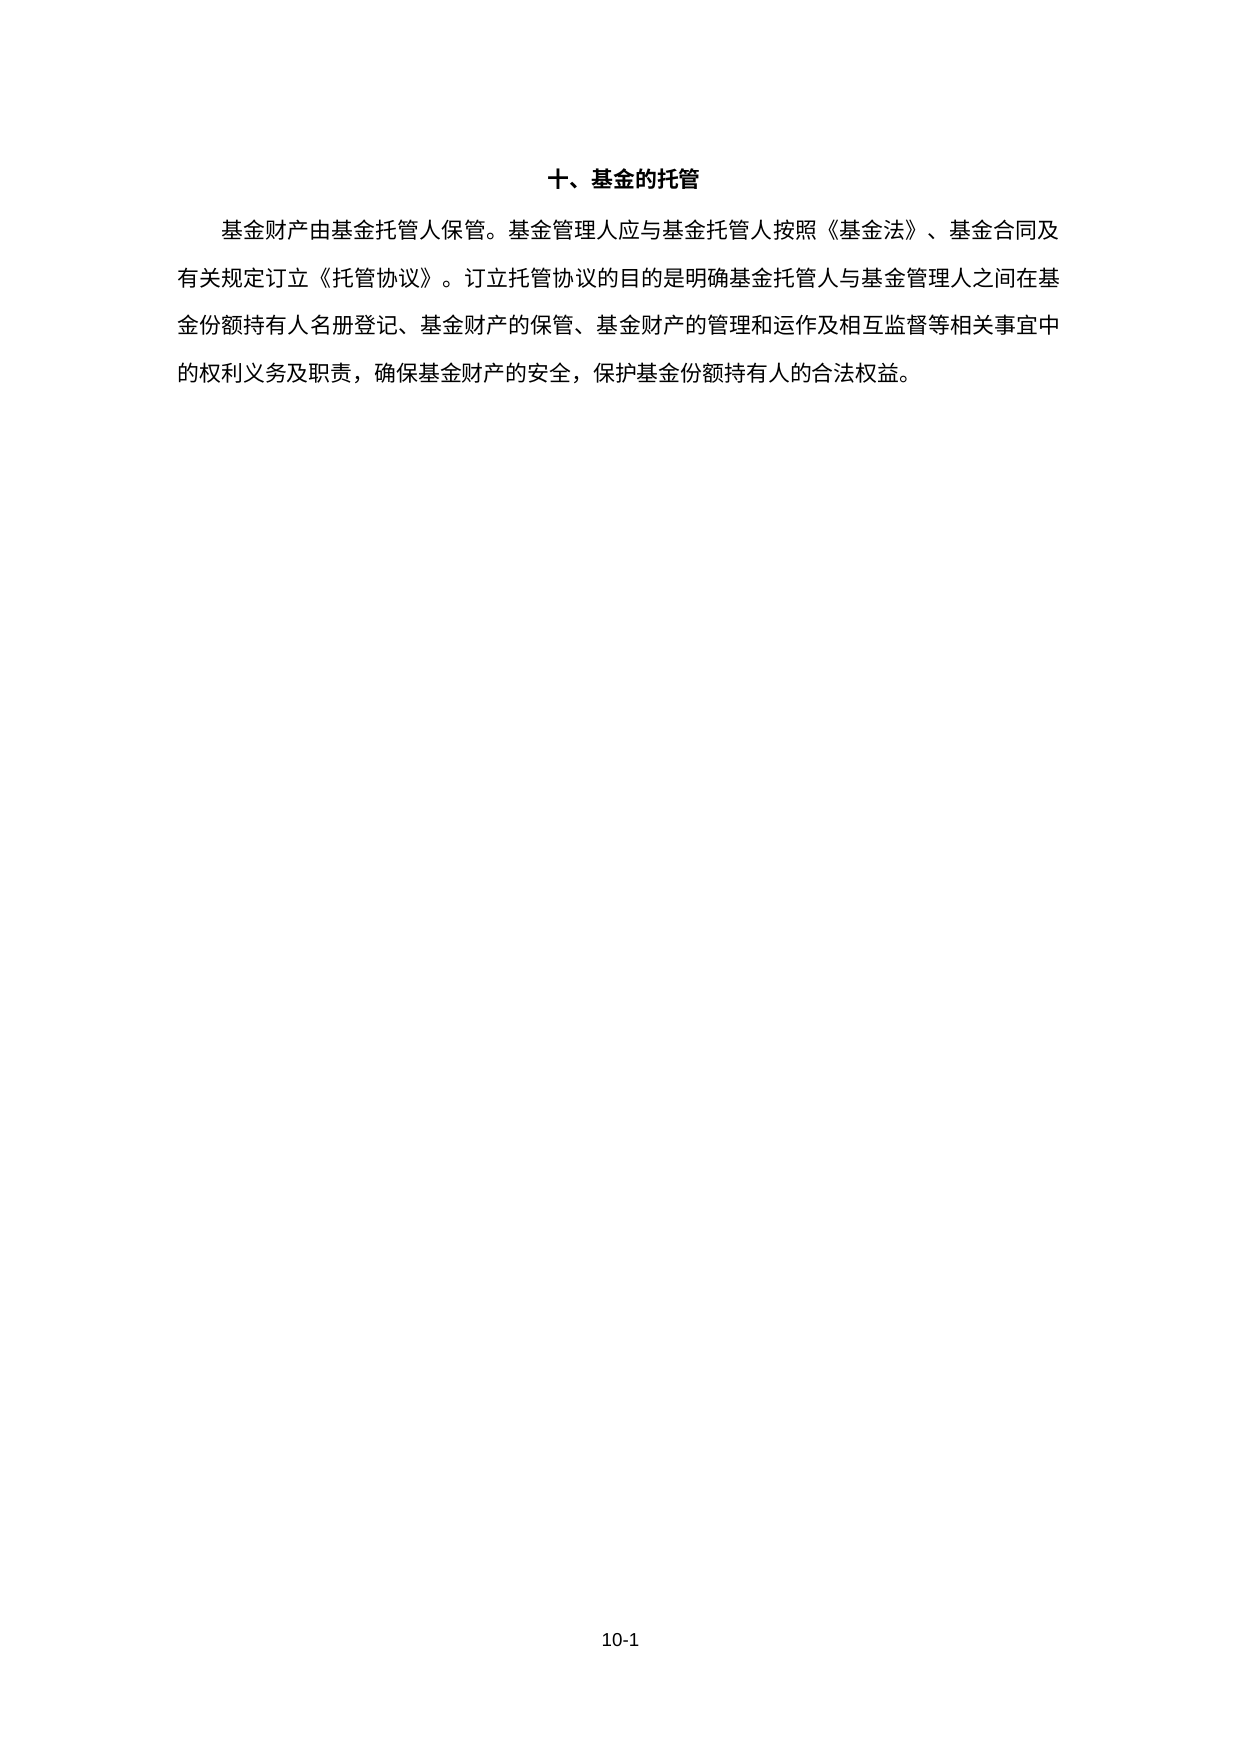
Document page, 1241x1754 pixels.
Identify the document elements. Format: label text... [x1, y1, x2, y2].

text 基金财产由基金托管人保管。基金管理人应与基金托管人按照《基金法》、基金合同及有关规定订立《托管协议》。订立托管协议的目的是明确基金托管人与基金管理人之间在基金份额持有人名册登记、基金财产的保管、基金财产的管理和运作及相互监督等相关事宜中的权利义务及职责，确保基金财产的安全，保护基金份额持有人的合法权益。 [177, 213, 1063, 388]
subtitle 十、基金的托管 [177, 162, 1063, 194]
